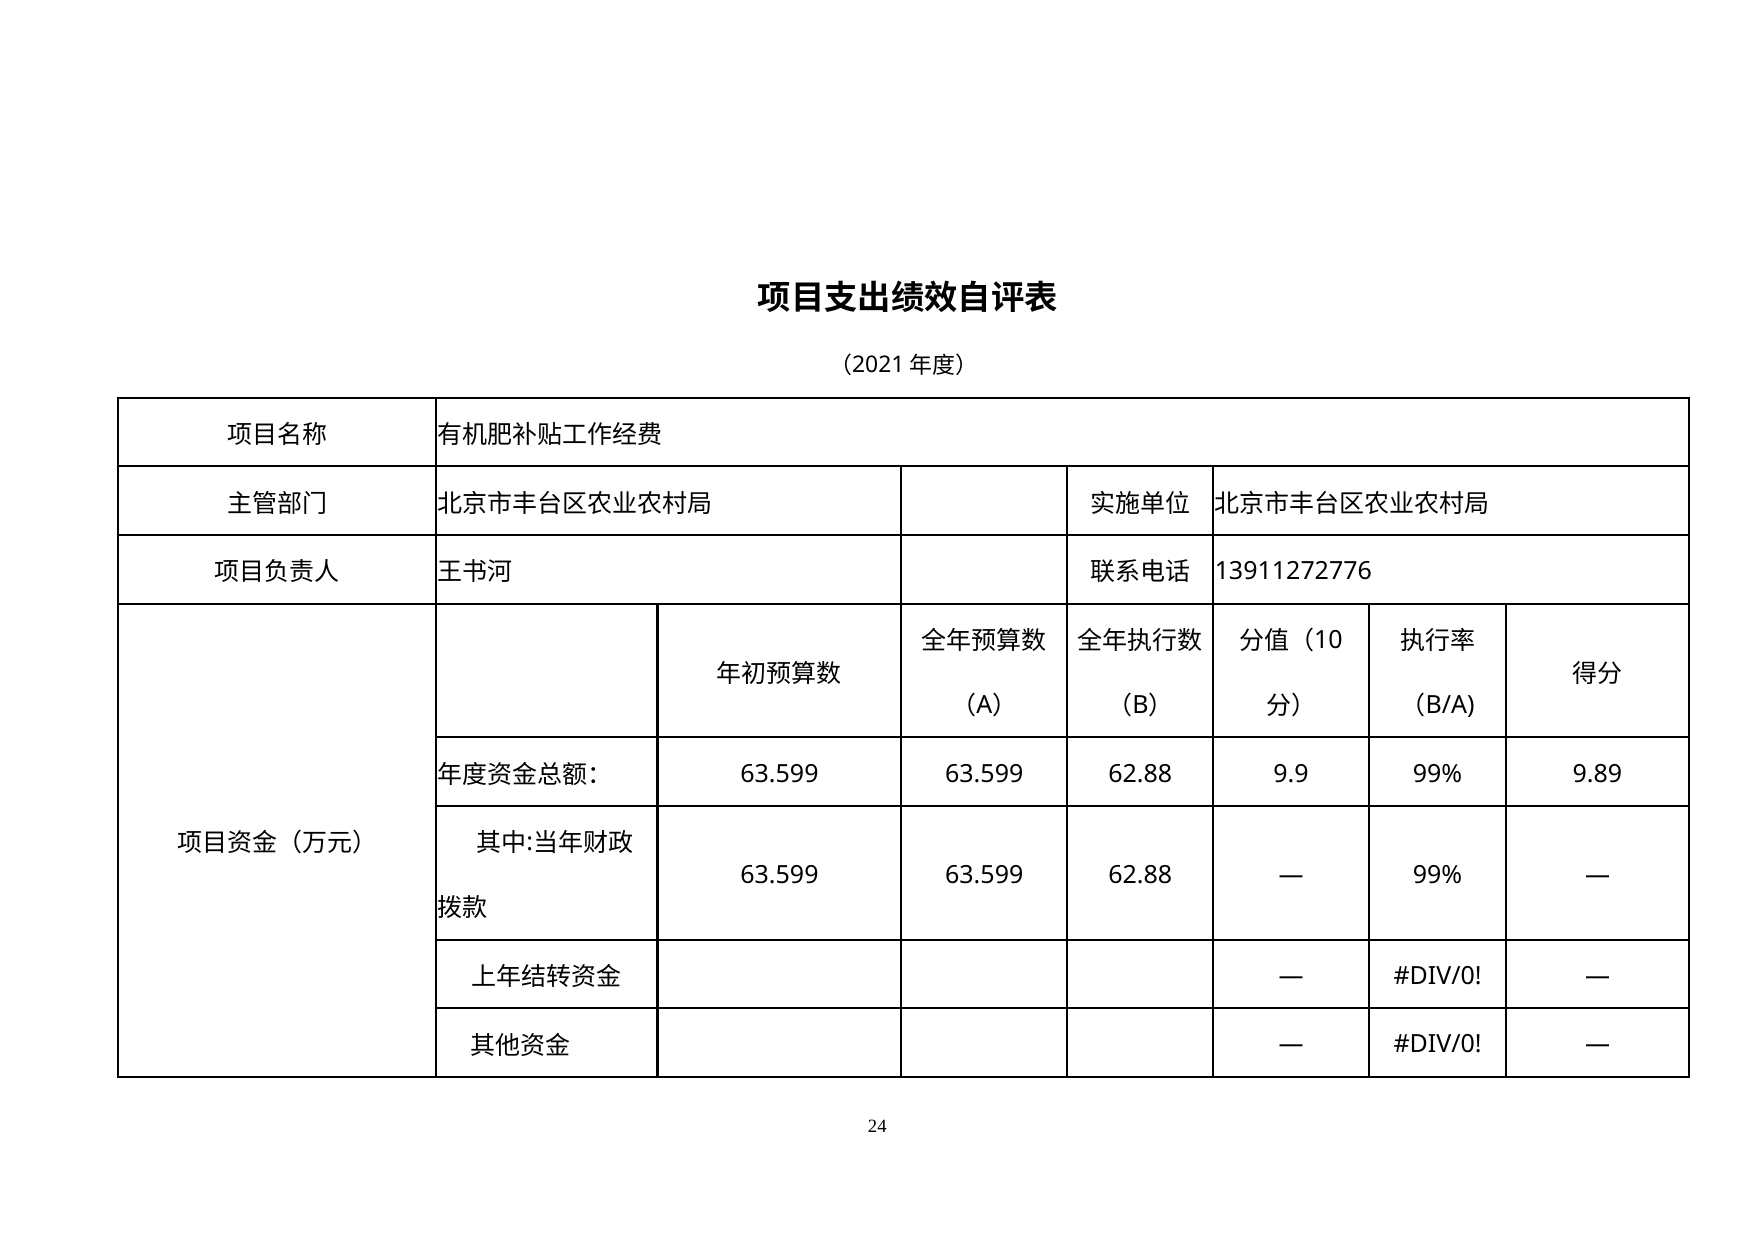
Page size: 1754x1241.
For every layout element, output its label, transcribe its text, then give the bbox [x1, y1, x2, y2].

table_cell [1068, 941, 1212, 1007]
table_cell 62.88 [1068, 807, 1212, 938]
table_cell #DIV/0! [1370, 1009, 1505, 1076]
table_cell [902, 467, 1066, 534]
table_cell [659, 1009, 900, 1076]
table_cell 北京市丰台区农业农村局 [1214, 467, 1688, 534]
table_cell [1068, 1009, 1212, 1076]
table_cell — [1214, 941, 1368, 1007]
table_cell — [1507, 1009, 1688, 1076]
table_cell （2021年度） [118, 330, 1688, 397]
table_cell 13911272776 [1214, 536, 1688, 602]
table_cell 63.599 [659, 738, 900, 805]
table_cell 63.599 [659, 807, 900, 938]
table_cell 全年预算数（A） [902, 605, 1066, 736]
table_cell 9.89 [1507, 738, 1688, 805]
table_cell 其他资金 [437, 1009, 656, 1076]
table_cell 王书河 [437, 536, 900, 602]
table_cell [437, 605, 656, 736]
table_cell 得分 [1507, 605, 1688, 736]
table_cell 99% [1370, 738, 1505, 805]
table_cell 年度资金总额： [437, 738, 656, 805]
table_cell [902, 941, 1066, 1007]
table_cell — [1507, 807, 1688, 938]
table_cell 63.599 [902, 807, 1066, 938]
table_cell 项目负责人 [119, 536, 435, 602]
table_cell 北京市丰台区农业农村局 [437, 467, 900, 534]
table_cell 年初预算数 [659, 605, 900, 736]
table_cell 62.88 [1068, 738, 1212, 805]
table_cell 主管部门 [119, 467, 435, 534]
table_cell 联系电话 [1068, 536, 1212, 602]
table_cell — [1214, 1009, 1368, 1076]
table_cell [659, 941, 900, 1007]
table_header 项目支出绩效自评表 [118, 259, 1688, 330]
table_cell 63.599 [902, 738, 1066, 805]
table_cell #DIV/0! [1370, 941, 1505, 1007]
table_cell 全年执行数（B） [1068, 605, 1212, 736]
table_cell 99% [1370, 807, 1505, 938]
table_cell — [1214, 807, 1368, 938]
table_cell 执行率（B/A) [1370, 605, 1505, 736]
table_cell 有机肥补贴工作经费 [437, 399, 1688, 465]
table_cell 实施单位 [1068, 467, 1212, 534]
table_cell 项目资金（万元） [119, 605, 435, 1076]
table_cell 其中:当年财政 拨款 [437, 807, 656, 938]
table_cell 上年结转资金 [437, 941, 656, 1007]
table_cell [902, 536, 1066, 602]
table_cell 分值（10分） [1214, 605, 1368, 736]
table_cell 9.9 [1214, 738, 1368, 805]
table_cell — [1507, 941, 1688, 1007]
table_cell [902, 1009, 1066, 1076]
table_cell 项目名称 [119, 399, 435, 465]
